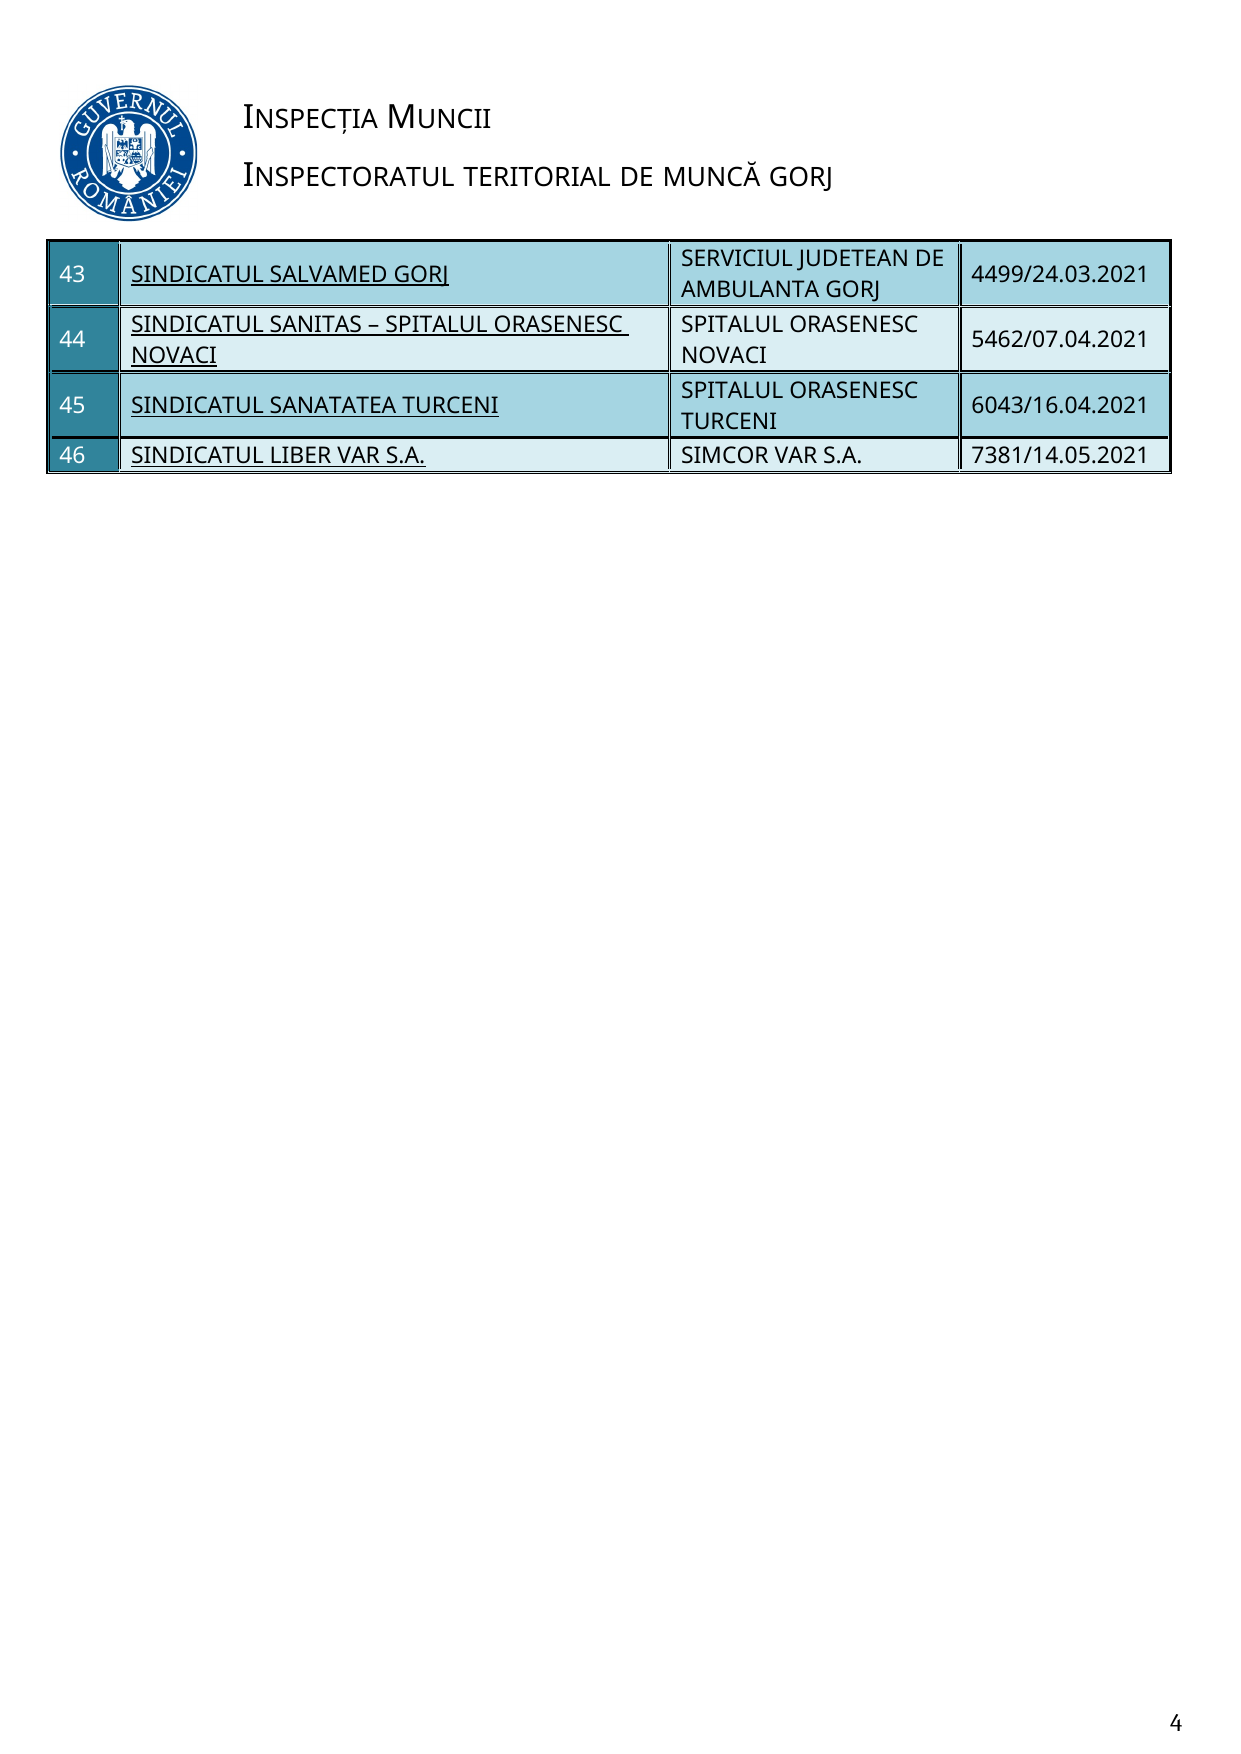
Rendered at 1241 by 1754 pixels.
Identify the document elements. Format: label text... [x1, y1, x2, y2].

table_cell 44 [50, 305, 118, 370]
table_cell SINDICATUL SANITAS – SPITALUL ORASENESC NOVACI [121, 308, 668, 370]
table_cell SERVICIUL JUDETEAN DE AMBULANTA GORJ [670, 241, 960, 304]
picture [59, 84, 198, 222]
table_cell 46 [50, 436, 119, 471]
table_cell 4499/24.03.2021 [960, 242, 1169, 304]
table_cell SINDICATUL LIBER VAR S.A. [120, 439, 669, 471]
table_cell SINDICATUL SALVAMED GORJ [120, 242, 669, 304]
table_cell SINDICATUL SANATATEA TURCENI [121, 374, 668, 436]
table_cell 6043/16.04.2021 [962, 370, 1170, 436]
table_cell SPITALUL ORASENESC TURCENI [671, 374, 958, 436]
table_cell SIMCOR VAR S.A. [670, 436, 960, 471]
table_cell 7381/14.05.2021 [960, 436, 1169, 471]
table_cell 43 [50, 242, 119, 304]
table_cell SPITALUL ORASENESC NOVACI [671, 308, 958, 370]
table_cell 5462/07.04.2021 [962, 305, 1170, 370]
table_cell 45 [50, 370, 118, 436]
